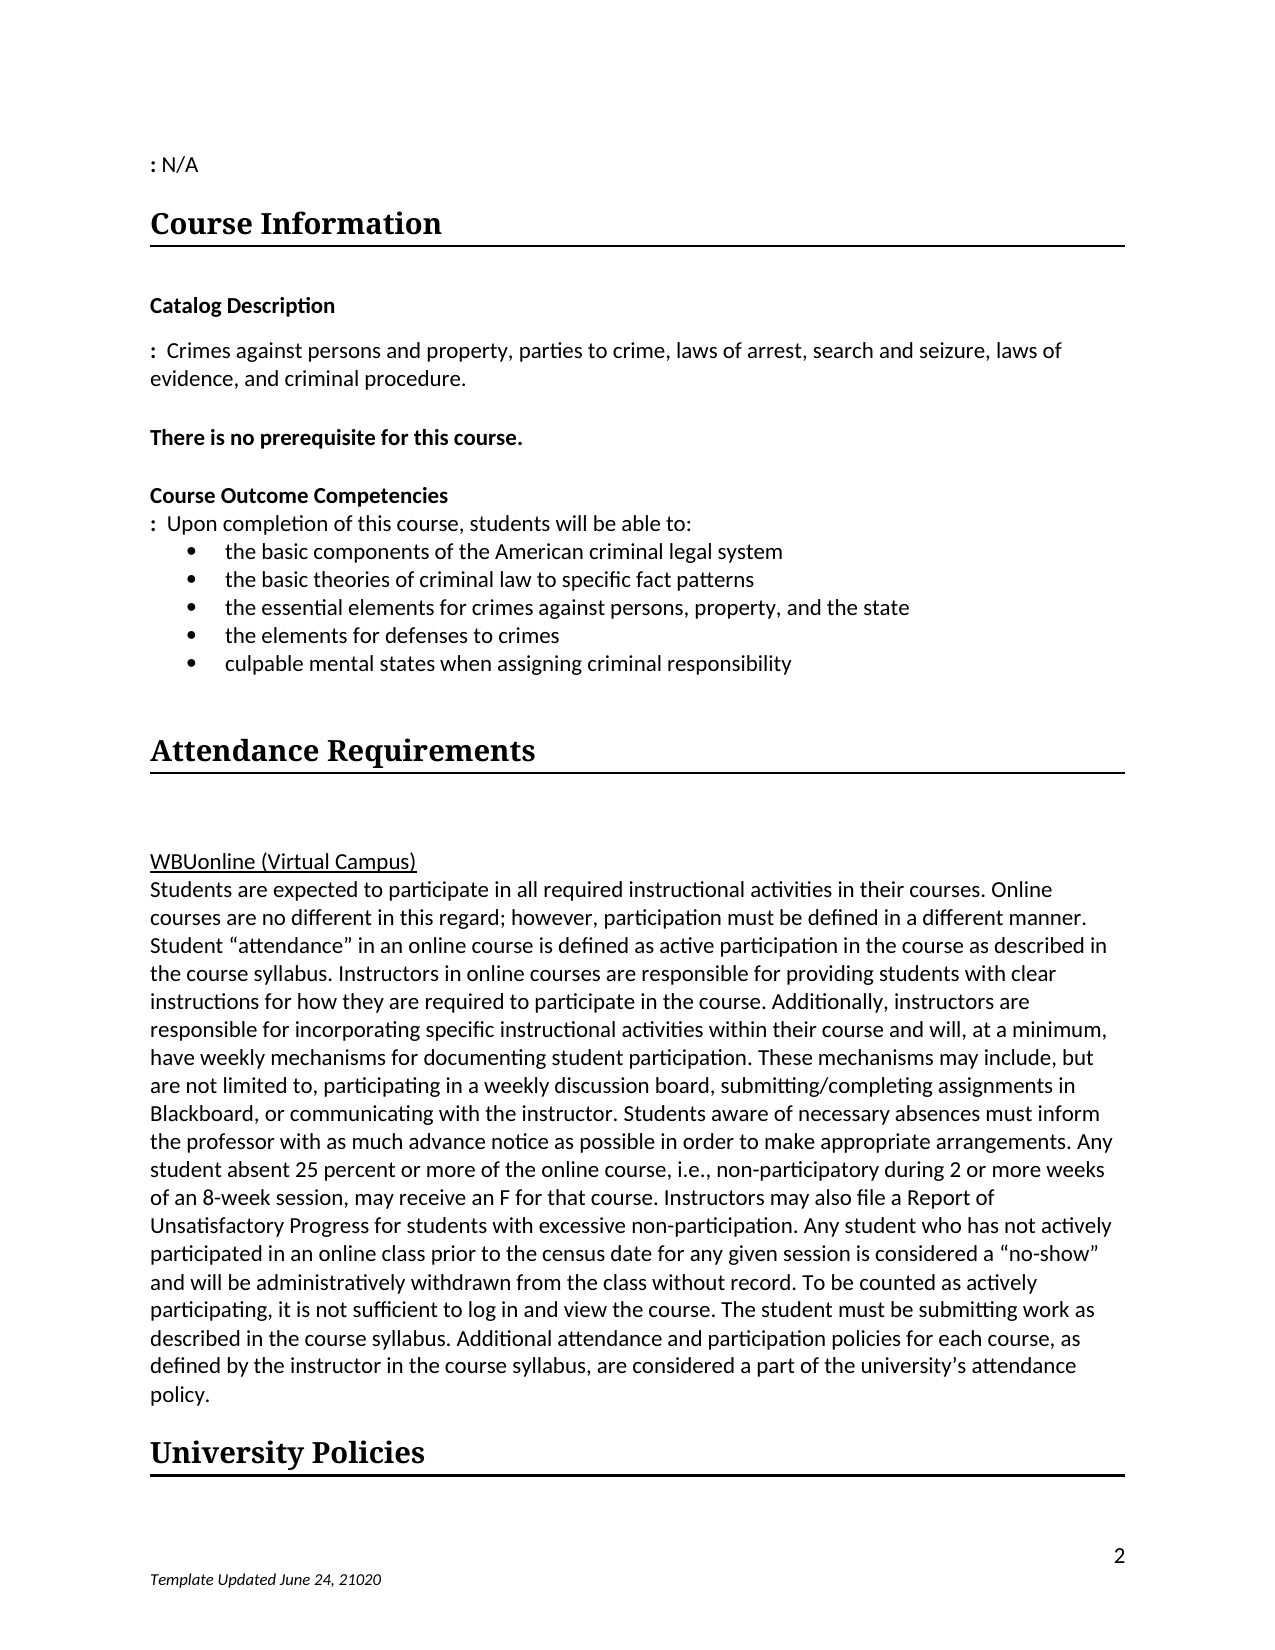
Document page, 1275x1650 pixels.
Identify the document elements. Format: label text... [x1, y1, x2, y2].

list the basic components of the American criminal legal system [187, 537, 1125, 566]
subtitle University Policies [150, 1433, 1125, 1474]
list the essential elements for crimes against persons, property, and the state [187, 593, 1125, 622]
text : Crimes against persons and property, parties to crime, laws of arrest, search and seizure, laws of evidence, and criminal procedure. [150, 336, 1126, 392]
list the basic theories of criminal law to specific fact patterns [187, 566, 1125, 593]
subtitle Course Information [150, 203, 1125, 245]
text Catalog Description [150, 292, 1125, 320]
subtitle Attendance Requirements [150, 731, 1125, 772]
text Course Outcome Competencies [150, 481, 1125, 509]
list culpable mental states when assigning criminal responsibility [187, 649, 1125, 678]
text There is no prerequisite for this course. [150, 423, 1125, 451]
list the elements for defenses to crimes [187, 622, 1125, 649]
text Students are expected to participate in all required instructional activities in their courses. Online courses are no different in this regard; however, participation must be defined in a different manner. Student “attendance” in an online course is defined as active participation in the course as described in the course syllabus. Instructors in online courses are responsible for providing students with clear instructions for how they are required to participate in the course. Additionally, instructors are responsible for incorporating specific instructional activities within their course and will, at a minimum, have weekly mechanisms for documenting student participation. These mechanisms may include, but are not limited to, participating in a weekly discussion board, submitting/completing assignments in Blackboard, or communicating with the instructor. Students aware of necessary absences must inform the professor with as much advance notice as possible in order to make appropriate arrangements. Any student absent 25 percent or more of the online course, i.e., non-participatory during 2 or more weeks of an 8-week session, may receive an F for that course. Instructors may also file a Report of Unsatisfactory Progress for students with excessive non-participation. Any student who has not actively participated in an online class prior to the census date for any given session is considered a “no-show” and will be administratively withdrawn from the class without record. To be counted as actively participating, it is not sufficient to log in and view the course. The student must be submitting work as described in the course syllabus. Additional attendance and participation policies for each course, as defined by the instructor in the course syllabus, are considered a part of the university’s attendance policy. [150, 875, 1125, 1408]
text : N/A [150, 150, 1125, 178]
text : Upon completion of this course, students will be able to: [150, 509, 1125, 537]
text WBUonline (Virtual Campus) [150, 847, 1125, 875]
